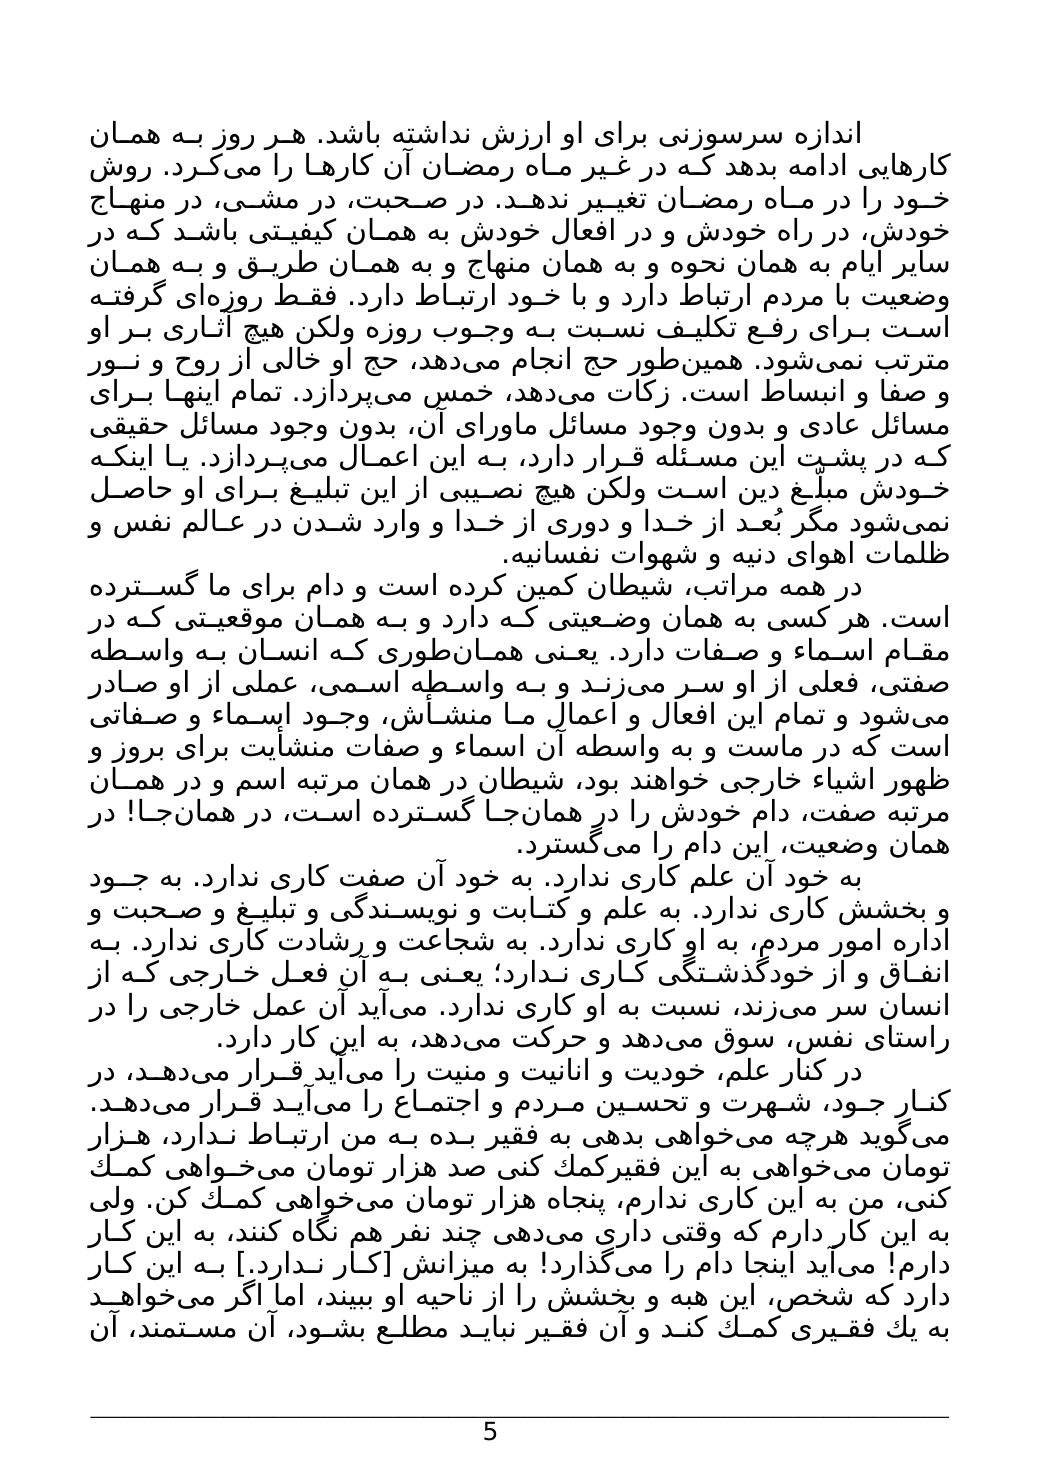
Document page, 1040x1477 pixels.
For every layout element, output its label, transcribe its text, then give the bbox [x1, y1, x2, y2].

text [89, 1054, 951, 1345]
text اندازه سرسوزنی برای او ارزش نداشته باشد. هر روز به همان كارهایی ادامه بدهد كه در غیر ماه رمضان آن كارها را می‌كرد. روش خود را در ماه رمضان تغییر ندهد. در صحبت، در مشی، در منهاج خودش، در راه خودش و در افعال خودش به همان كیفیتی باشد كه در سایر ایام به همان نحوه و به همان منهاج و به همان طریق و به همان وضعیت با مردم ارتباط دارد و با خود ارتباط دارد. فقط روزه‌ای گرفته است برای رفع تكلیف نسبت به وجوب روزه ولكن هیچ آثاری بر او مترتب نمی‌شود. همین‌طور حج انجام می‌دهد، حج او خالی از روح و نور و صفا و انبساط است. زكات می‌دهد، خمس می‌پردازد. تمام اینها برای مسائل عادی و بدون وجود مسائل ماورای آن، بدون وجود مسائل حقیقی كه در پشت این مسئله قرار دارد، به این اعمال می‌پردازد. یا اینكه خودش مبلّغ دین است ولكن هیچ نصیبی از این تبلیغ برای او حاصل نمی‌شود مگر بُعد از خدا و دوری از خدا و وارد شدن در عالم نفس و ظلمات اهوای دنیه و شهوات نفسانیه. [89, 118, 951, 570]
text در همه مراتب، شیطان كمین كرده است و دام برای ما گسترده است. هر كسی به همان وضعیتی كه دارد و به همان موقعیتی كه در مقام اسماء و صفات دارد. یعنی همان‌طوری كه انسان به واسطه صفتی، فعلی از او سر می‌زند و به واسطه اسمی، عملی از او صادر می‌شود و تمام این افعال و اعمال ما منشأش، وجود اسماء و صفاتی است كه در ماست و به واسطه آن اسماء و صفات منشأیت برای بروز و ظهور اشیاء خارجی خواهند بود، شیطان در همان مرتبه اسم و در همان مرتبه صفت، دام خودش را در همان‌جا گسترده است، در همان‌جا! در همان وضعیت، این دام را می‌گسترد. [89, 570, 951, 861]
text به خود آن علم كاری ندارد. به خود آن صفت كاری ندارد. به جود و بخشش كاری ندارد. به علم و كتابت و نویسندگی و تبلیغ و صحبت و اداره امور مردم، به او كاری ندارد. به شجاعت و رشادت كاری ندارد. به انفاق و از خودگذشتگی كاری ندارد؛ یعنی به آن فعل خارجی كه از انسان سر می‌زند، نسبت به او كاری ندارد. می‌آید آن عمل خارجی را در راستای نفس، سوق می‌دهد و حركت می‌دهد، به این كار دارد. [89, 861, 951, 1054]
